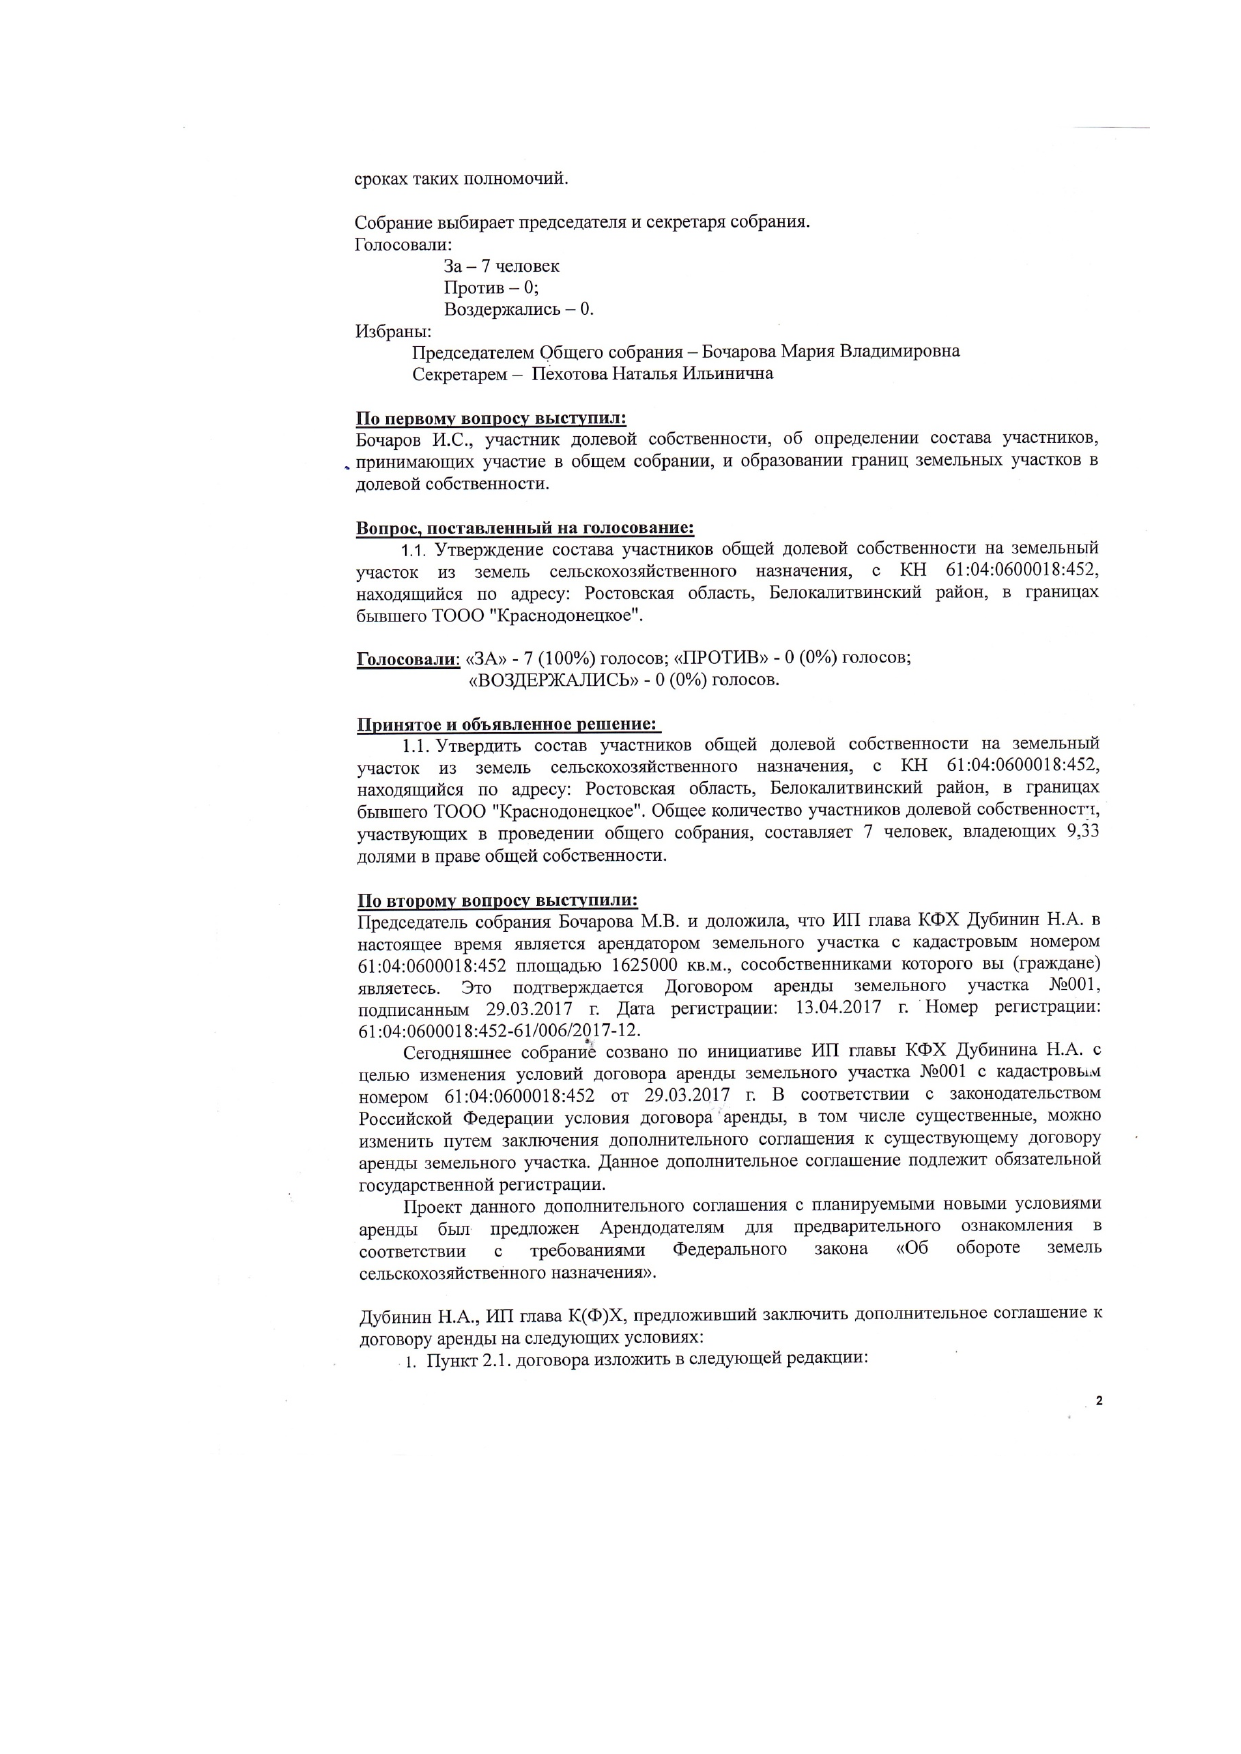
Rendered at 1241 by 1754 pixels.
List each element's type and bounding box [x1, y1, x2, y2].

picture [177, 118, 1150, 1456]
